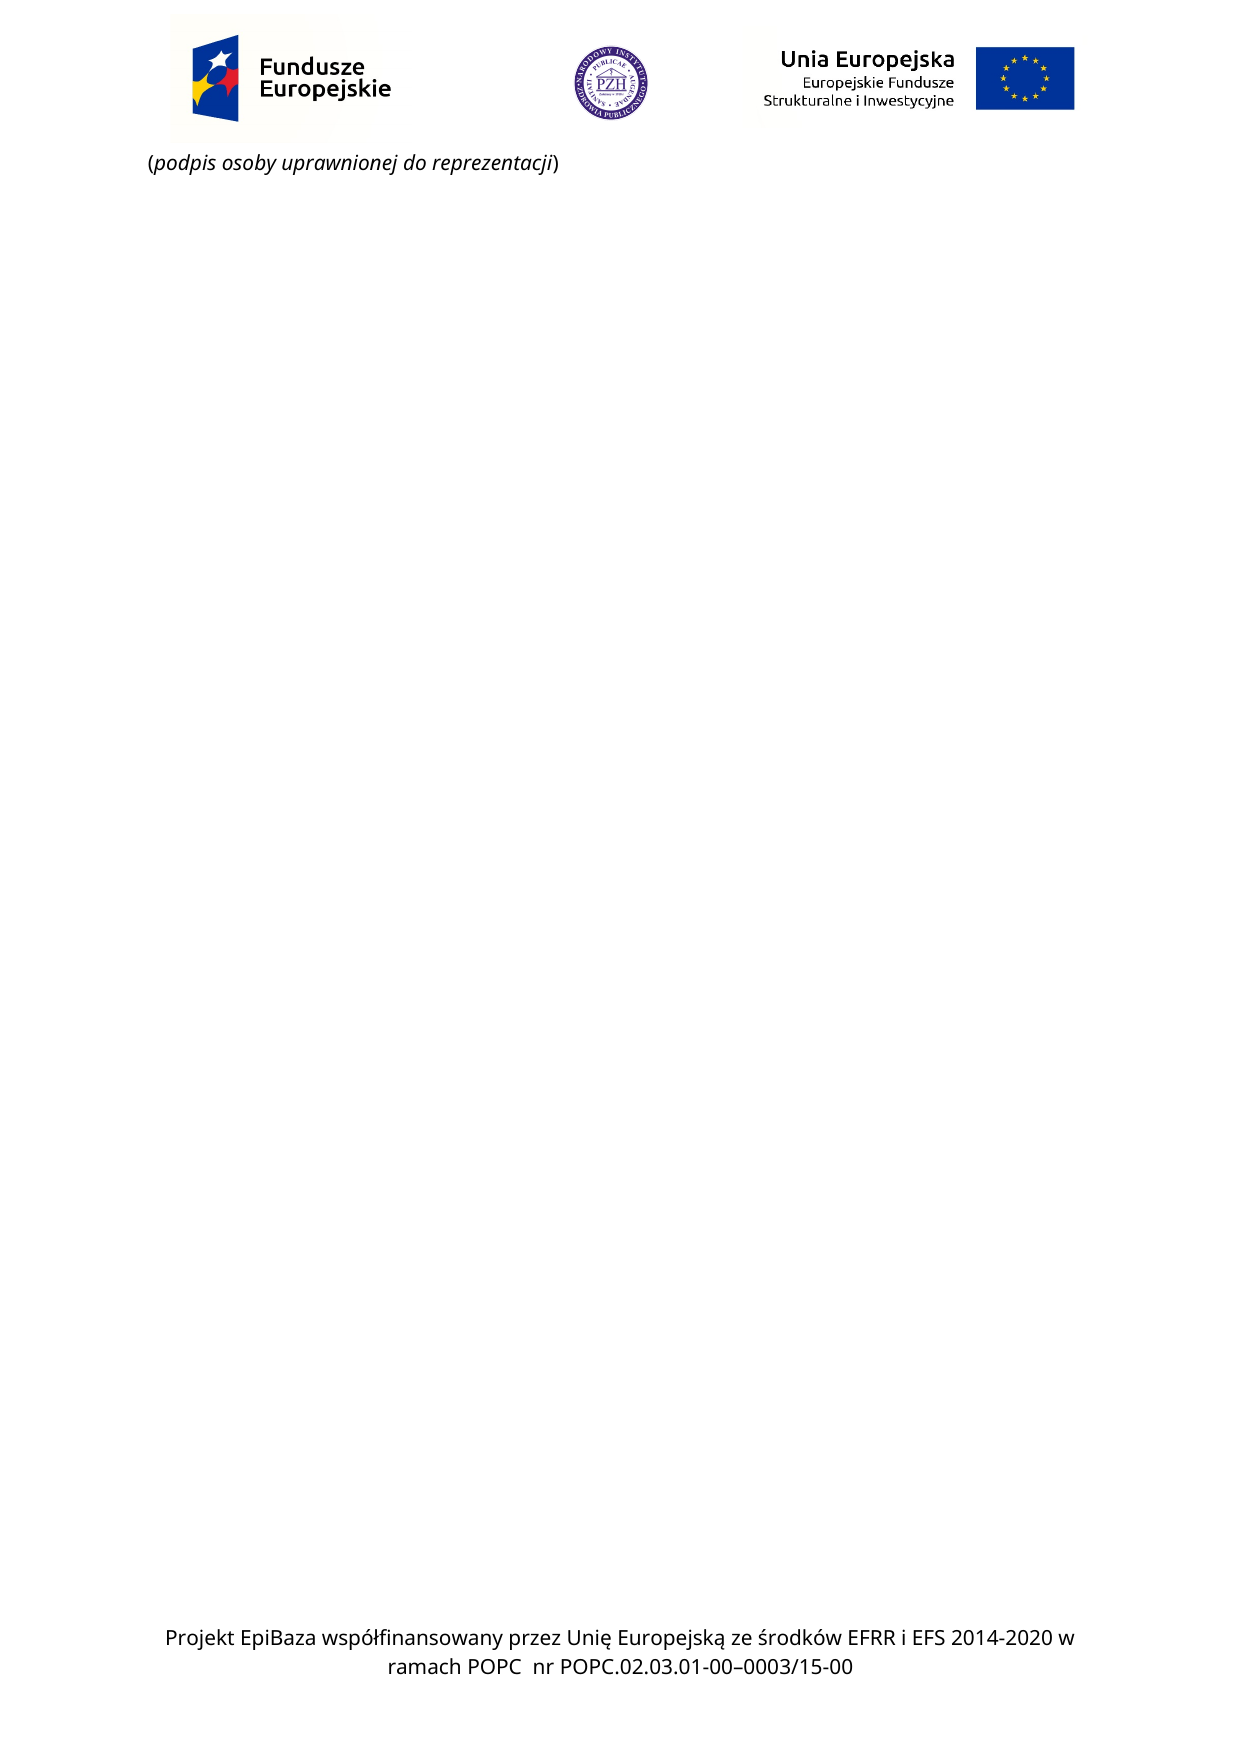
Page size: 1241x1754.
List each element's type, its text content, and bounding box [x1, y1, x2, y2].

text (podpis osoby uprawnionej do reprezentacji) [148, 148, 1093, 176]
picture [573, 45, 649, 121]
picture [170, 14, 413, 143]
picture [742, 26, 1096, 127]
